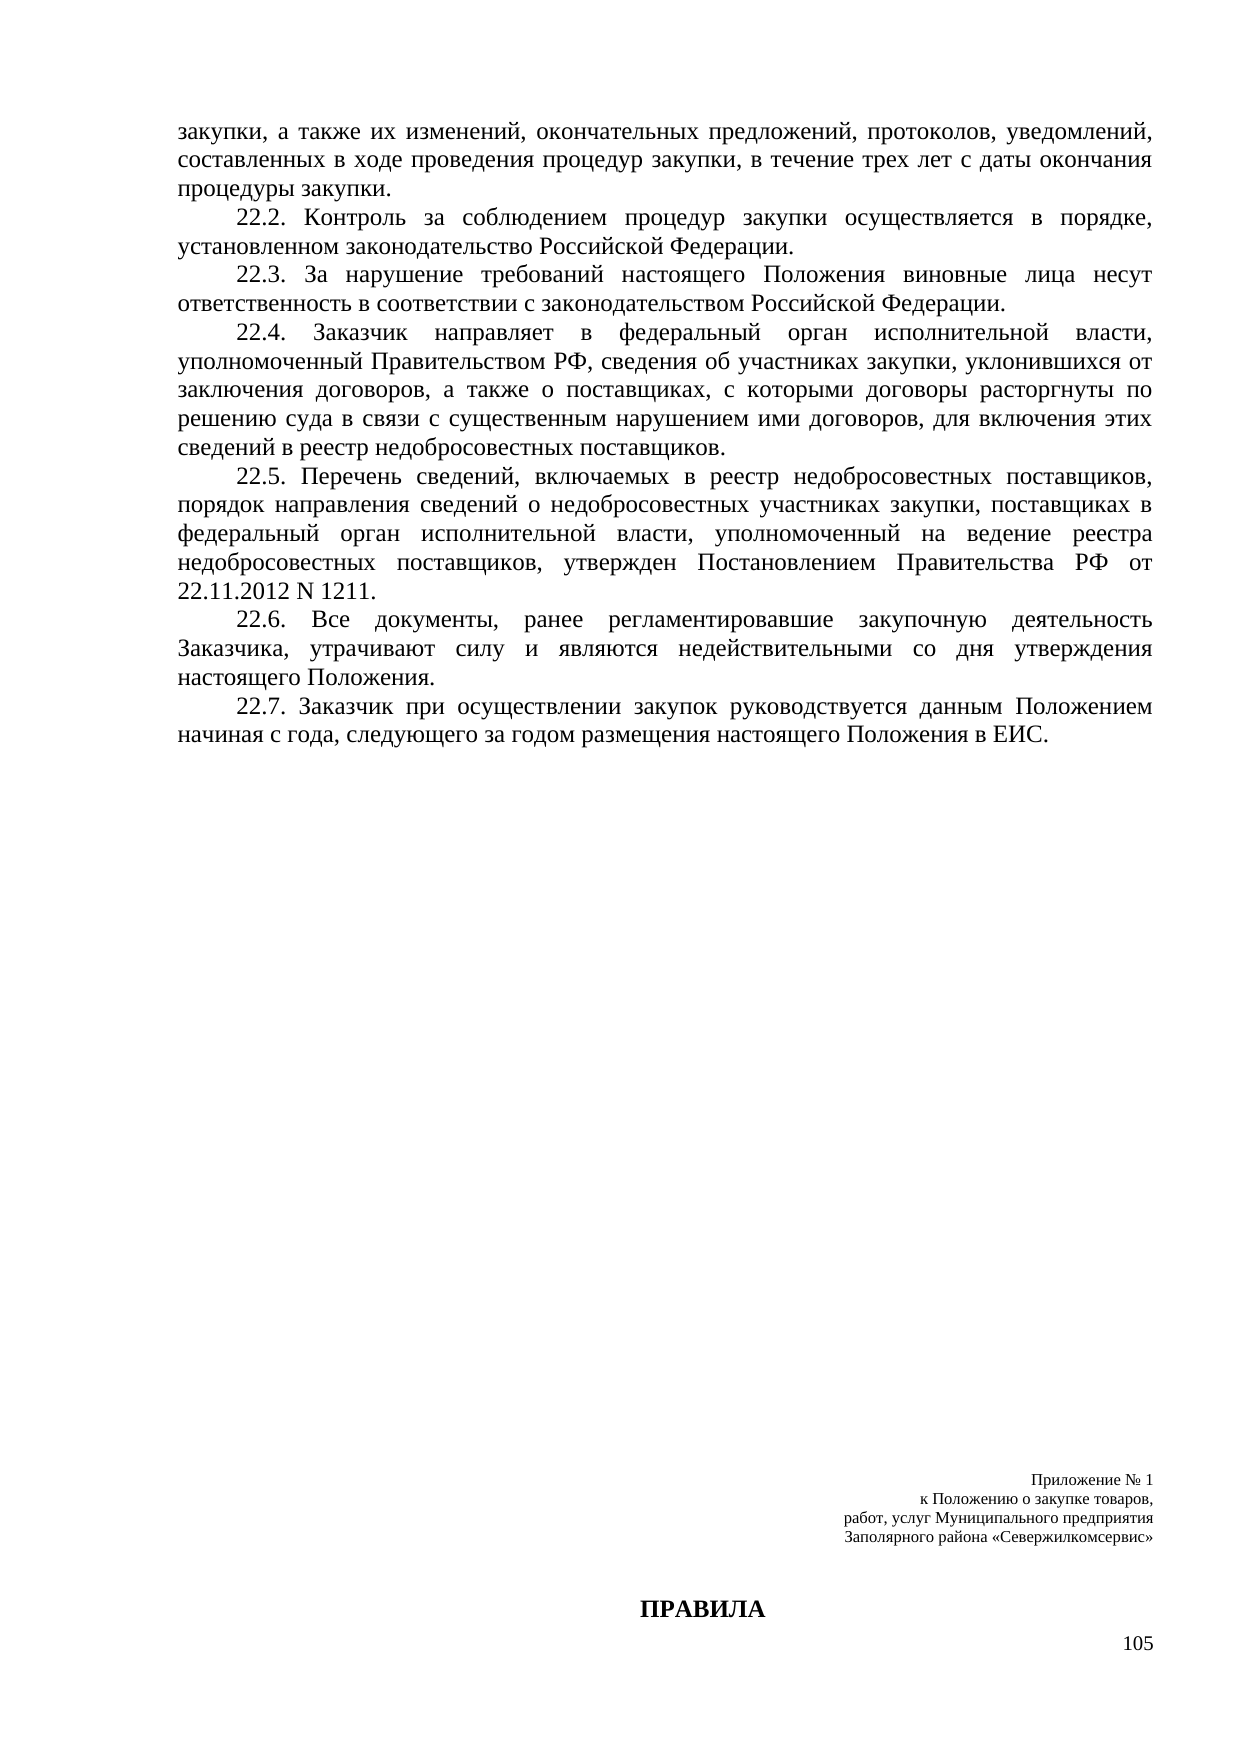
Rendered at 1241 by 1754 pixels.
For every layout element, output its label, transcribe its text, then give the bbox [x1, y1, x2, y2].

text 22.2. Контроль за соблюдением процедур закупки осуществляется в порядке, установленном законодательство Российской Федерации. [177, 202, 1153, 259]
text Заполярного района «Севержилкомсервис» [177, 1527, 1153, 1546]
text ПРАВИЛА [177, 1594, 1153, 1623]
text Приложение № 1 [177, 1469, 1153, 1489]
text 22.5. Перечень сведений, включаемых в реестр недобросовестных поставщиков, порядок направления сведений о недобросовестных участниках закупки, поставщиках в федеральный орган исполнительной власти, уполномоченный на ведение реестра недобросовестных поставщиков, утвержден Постановлением Правительства РФ от 22.11.2012 N 1211. [177, 461, 1153, 604]
text 22.4. Заказчик направляет в федеральный орган исполнительной власти, уполномоченный Правительством РФ, сведения об участниках закупки, уклонившихся от заключения договоров, а также о поставщиках, с которыми договоры расторгнуты по решению суда в связи с существенным нарушением ими договоров, для включения этих сведений в реестр недобросовестных поставщиков. [177, 317, 1153, 461]
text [177, 116, 1153, 202]
text работ, услуг Муниципального предприятия [177, 1508, 1153, 1527]
text 22.6. Все документы, ранее регламентировавшие закупочную деятельность Заказчика, утрачивают силу и являются недействительными со дня утверждения настоящего Положения. [177, 604, 1153, 691]
text 22.7. Заказчик при осуществлении закупок руководствуется данным Положением начиная с года, следующего за годом размещения настоящего Положения в ЕИС. [177, 691, 1153, 748]
text 22.3. За нарушение требований настоящего Положения виновные лица несут ответственность в соответствии с законодательством Российской Федерации. [177, 259, 1153, 317]
text к Положению о закупке товаров, [177, 1489, 1153, 1508]
